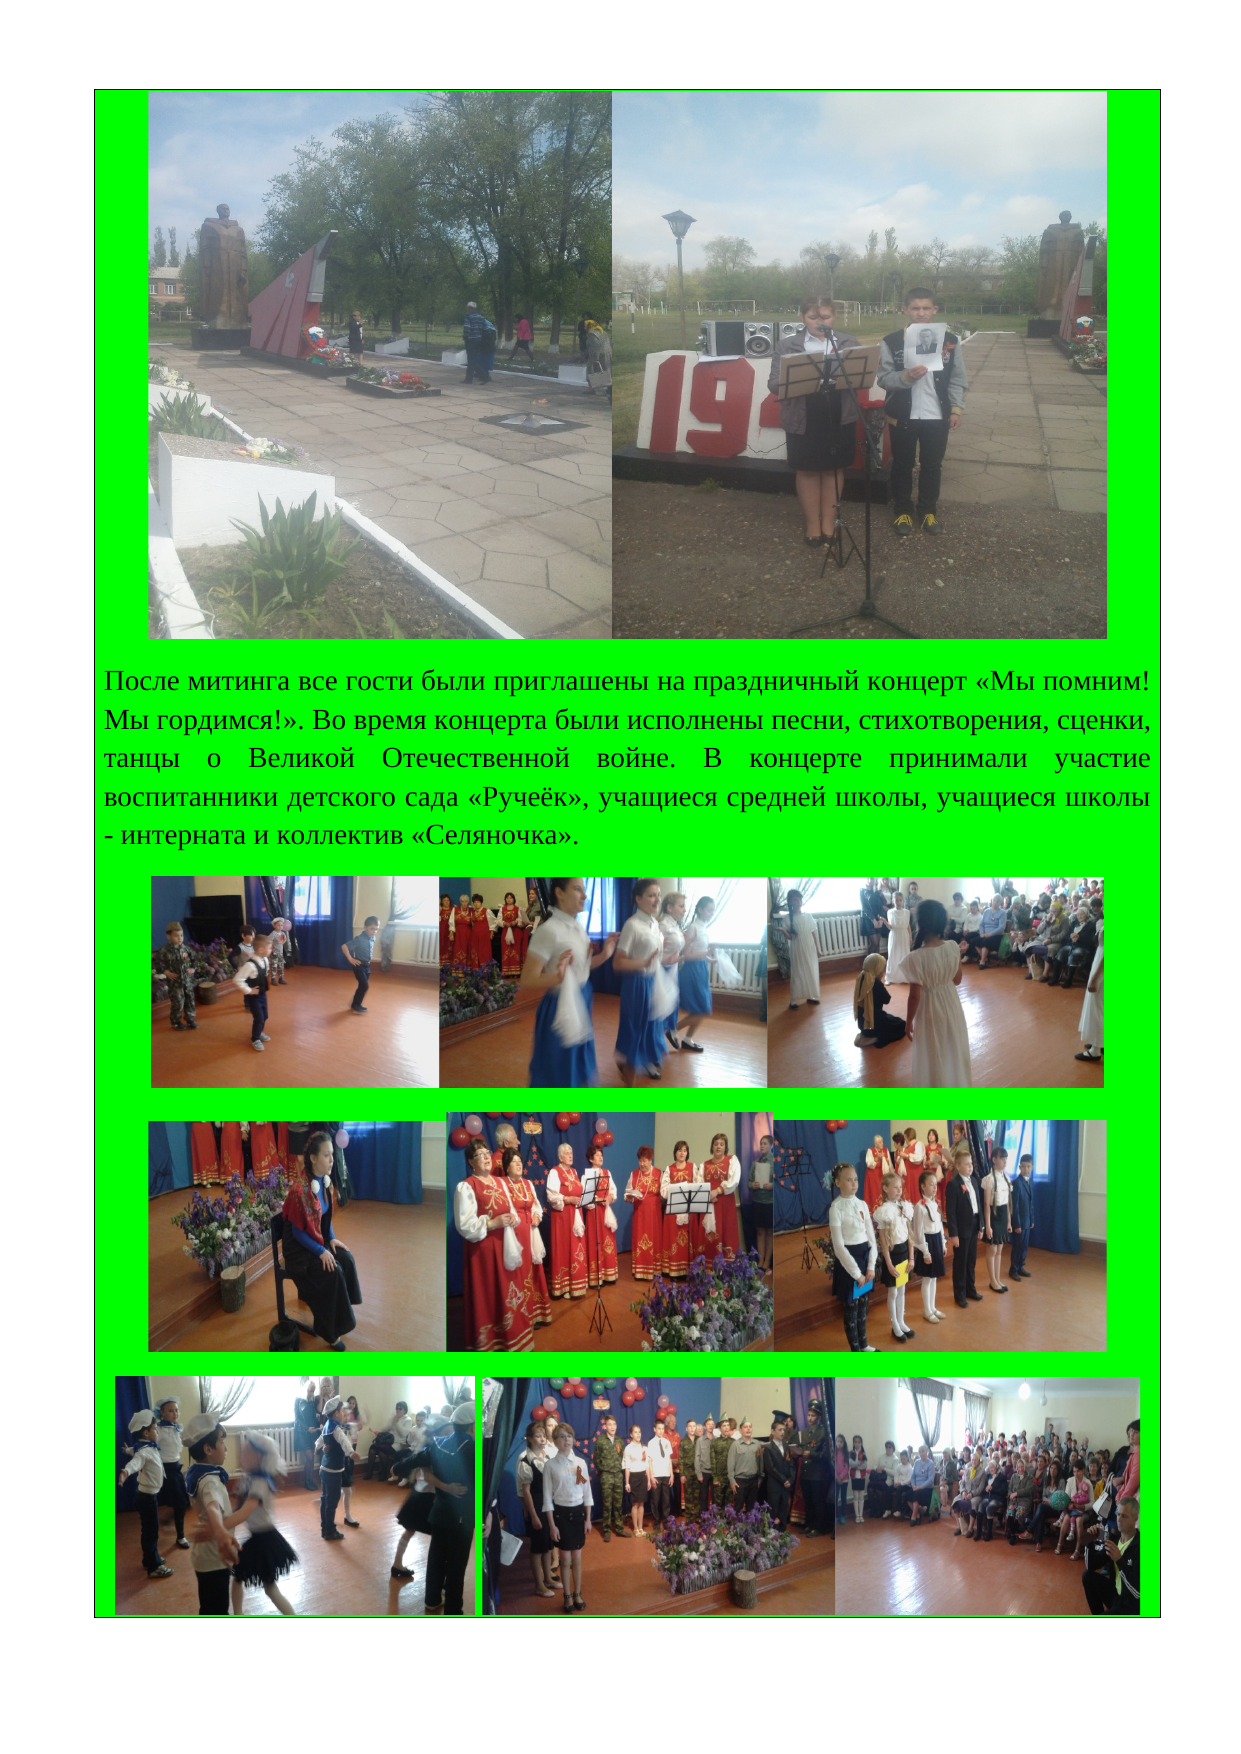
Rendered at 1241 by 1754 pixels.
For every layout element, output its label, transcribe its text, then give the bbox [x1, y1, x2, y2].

picture [151, 876, 1104, 1088]
picture [148, 91, 1107, 639]
picture [115, 1376, 475, 1615]
picture [148, 1112, 1107, 1352]
text После митинга все гости были приглашены на праздничный концерт «Мы помним! Мы гордимся!». Во время концерта были исполнены песни, стихотворения, сценки, танцы о Великой Отечественной войне. В концерте принимали участие воспитанники детского сада «Ручеёк», учащиеся средней школы, учащиеся школы - интерната и коллектив «Селяночка». [95, 660, 1160, 851]
picture [482, 1377, 1141, 1615]
